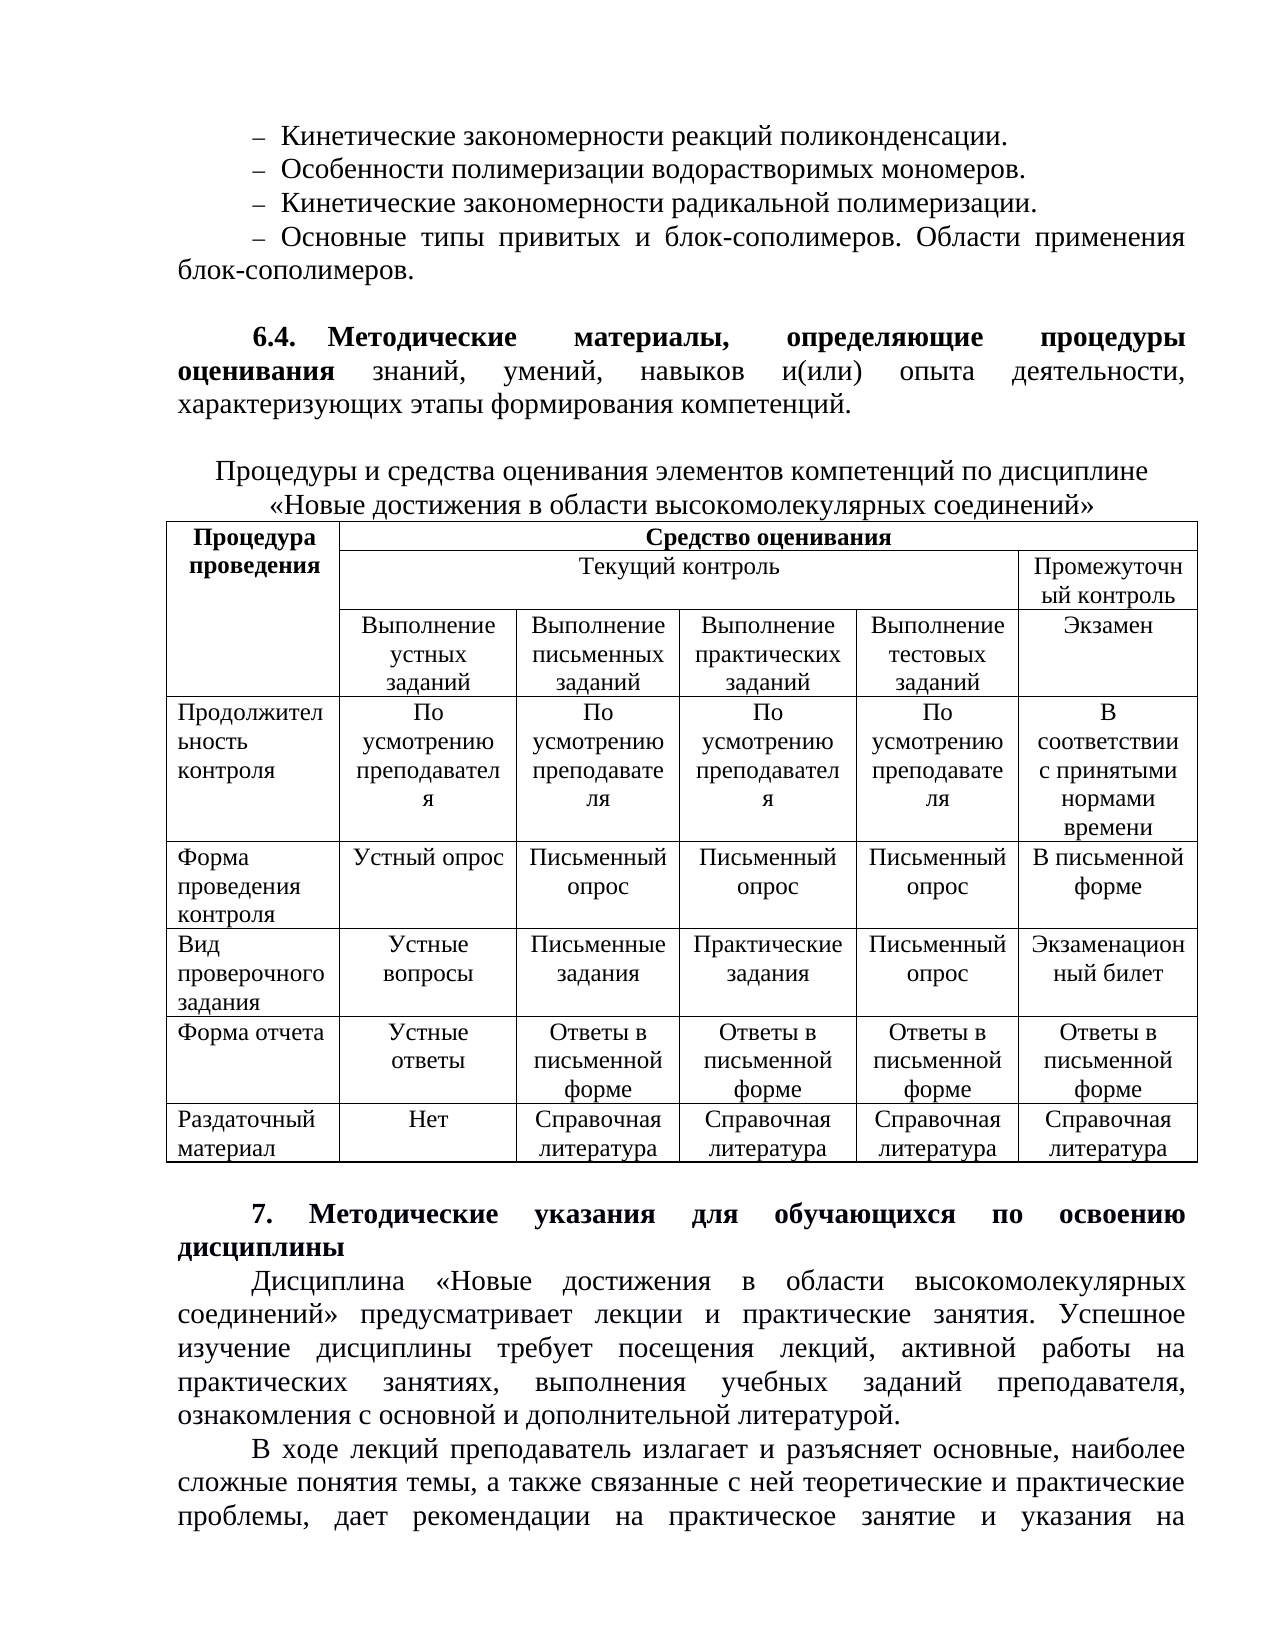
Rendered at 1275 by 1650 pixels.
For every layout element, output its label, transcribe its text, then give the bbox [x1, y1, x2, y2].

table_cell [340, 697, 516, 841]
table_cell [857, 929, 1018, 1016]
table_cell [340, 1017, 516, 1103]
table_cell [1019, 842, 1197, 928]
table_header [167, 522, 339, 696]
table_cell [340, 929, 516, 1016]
list Особенности полимеризации водорастворимых мономеров. [177, 152, 1186, 185]
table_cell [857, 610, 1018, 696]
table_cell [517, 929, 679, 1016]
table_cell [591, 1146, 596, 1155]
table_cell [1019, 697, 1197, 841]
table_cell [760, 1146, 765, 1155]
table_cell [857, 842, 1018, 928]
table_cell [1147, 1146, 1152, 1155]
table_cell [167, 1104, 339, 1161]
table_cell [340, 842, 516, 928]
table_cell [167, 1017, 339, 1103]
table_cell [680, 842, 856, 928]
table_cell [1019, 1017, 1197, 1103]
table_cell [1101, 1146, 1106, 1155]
list Кинетические закономерности реакций поликонденсации. [177, 118, 1186, 152]
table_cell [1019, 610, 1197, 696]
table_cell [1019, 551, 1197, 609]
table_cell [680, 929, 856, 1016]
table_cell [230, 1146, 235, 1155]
list Основные типы привитых и блок-сополимеров. Области применения блок-сополимеров. [177, 219, 1186, 286]
text 7. Методические указания для обучающихся по освоению дисциплины [177, 1196, 1186, 1263]
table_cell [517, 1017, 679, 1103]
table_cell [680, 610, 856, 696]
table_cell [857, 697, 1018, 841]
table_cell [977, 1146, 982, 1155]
list Методические материалы, определяющие процедуры оценивания знаний, умений, навыков и(или) опыта деятельности, характеризующих этапы формирования компетенций. [177, 319, 1186, 420]
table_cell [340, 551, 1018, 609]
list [177, 1431, 1186, 1531]
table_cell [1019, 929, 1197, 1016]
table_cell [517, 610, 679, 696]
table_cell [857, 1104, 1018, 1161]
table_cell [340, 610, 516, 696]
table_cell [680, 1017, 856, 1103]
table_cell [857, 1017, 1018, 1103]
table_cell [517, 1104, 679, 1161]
text Процедуры и средства оценивания элементов компетенций по дисциплине «Новые достижения в области высокомолекулярных соединений» [177, 453, 1186, 521]
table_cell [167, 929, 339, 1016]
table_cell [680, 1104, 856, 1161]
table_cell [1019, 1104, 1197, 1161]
text Дисциплина «Новые достижения в области высокомолекулярных соединений» предусматривает лекции и практические занятия. Успешное изучение дисциплины требует посещения лекций, активной работы на практических занятиях, выполнения учебных заданий преподавателя, ознакомления с основной и дополнительной литературой. [177, 1263, 1186, 1431]
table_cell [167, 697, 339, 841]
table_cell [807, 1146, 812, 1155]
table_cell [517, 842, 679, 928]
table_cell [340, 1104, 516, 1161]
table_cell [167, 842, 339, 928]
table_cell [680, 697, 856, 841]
list Кинетические закономерности радикальной полимеризации. [177, 185, 1186, 219]
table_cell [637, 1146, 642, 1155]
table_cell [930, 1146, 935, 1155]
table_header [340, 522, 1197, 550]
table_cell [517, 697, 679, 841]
